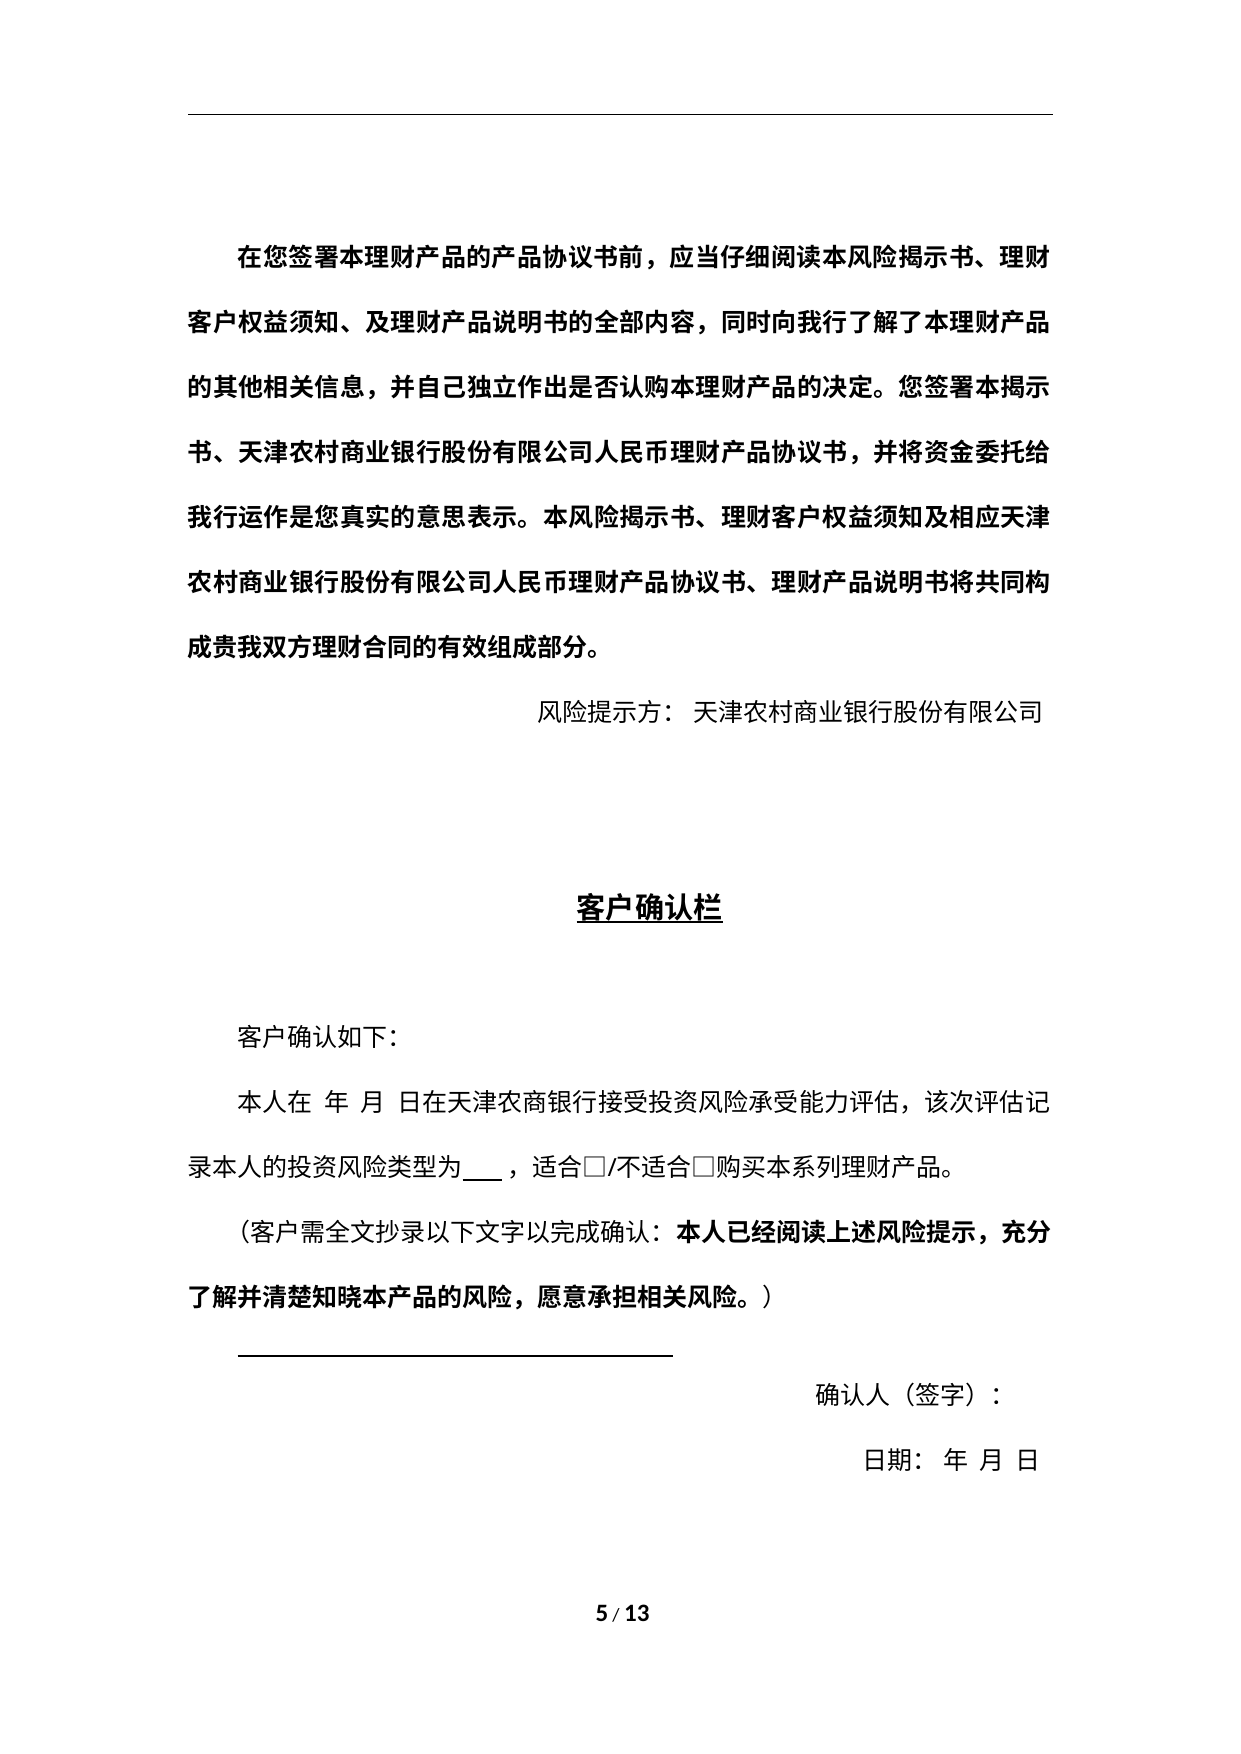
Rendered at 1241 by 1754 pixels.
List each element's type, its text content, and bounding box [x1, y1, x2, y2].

text 确认人（签字）： [187, 1361, 1015, 1426]
text 客户确认如下： [187, 1003, 1053, 1068]
text 本人在 年 月 日在天津农商银行接受投资风险承受能力评估，该次评估记录本人的投资风险类型为 ，适合□/不适合□购买本系列理财产品。 [187, 1068, 1053, 1198]
text 在您签署本理财产品的产品协议书前，应当仔细阅读本风险揭示书、理财客户权益须知、及理财产品说明书的全部内容，同时向我行了解了本理财产品的其他相关信息，并自己独立作出是否认购本理财产品的决定。您签署本揭示书、天津农村商业银行股份有限公司人民币理财产品协议书，并将资金委托给我行运作是您真实的意思表示。本风险揭示书、理财客户权益须知及相应天津农村商业银行股份有限公司人民币理财产品协议书、理财产品说明书将共同构成贵我双方理财合同的有效组成部分。 [187, 223, 1053, 678]
text 客户确认栏 [187, 873, 1053, 938]
text 风险提示方： 天津农村商业银行股份有限公司 [187, 678, 1053, 743]
text （客户需全文抄录以下文字以完成确认：本人已经阅读上述风险提示，充分了解并清楚知晓本产品的风险，愿意承担相关风险。） [187, 1198, 1053, 1328]
text 日期： 年 月 日 [187, 1426, 1040, 1491]
